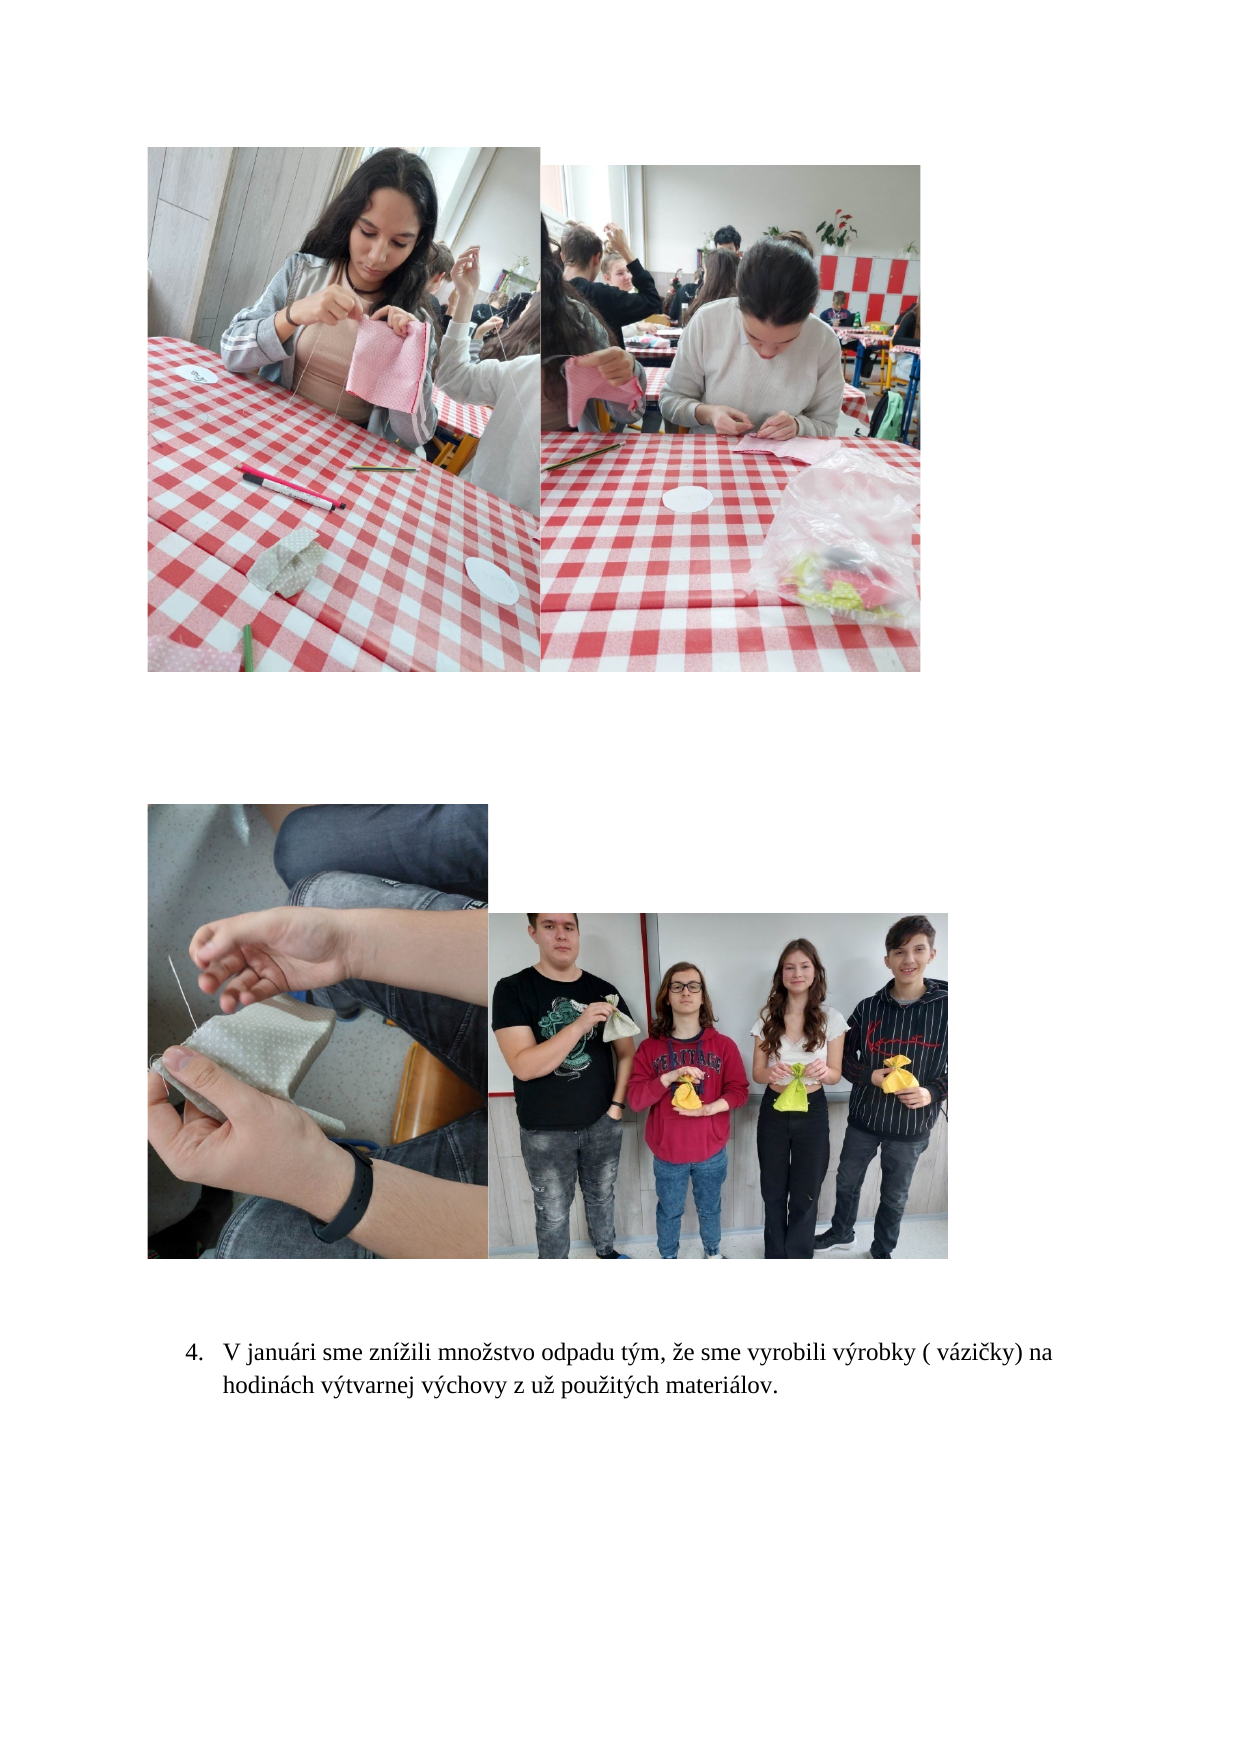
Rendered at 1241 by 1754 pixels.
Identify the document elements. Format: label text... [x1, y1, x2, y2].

picture [147, 147, 921, 672]
list V januári sme znížili množstvo odpadu tým, že sme vyrobili výrobky ( vázičky) na hodinách výtvarnej výchovy z už použitých materiálov. [185, 1337, 1093, 1399]
picture [147, 804, 948, 1259]
